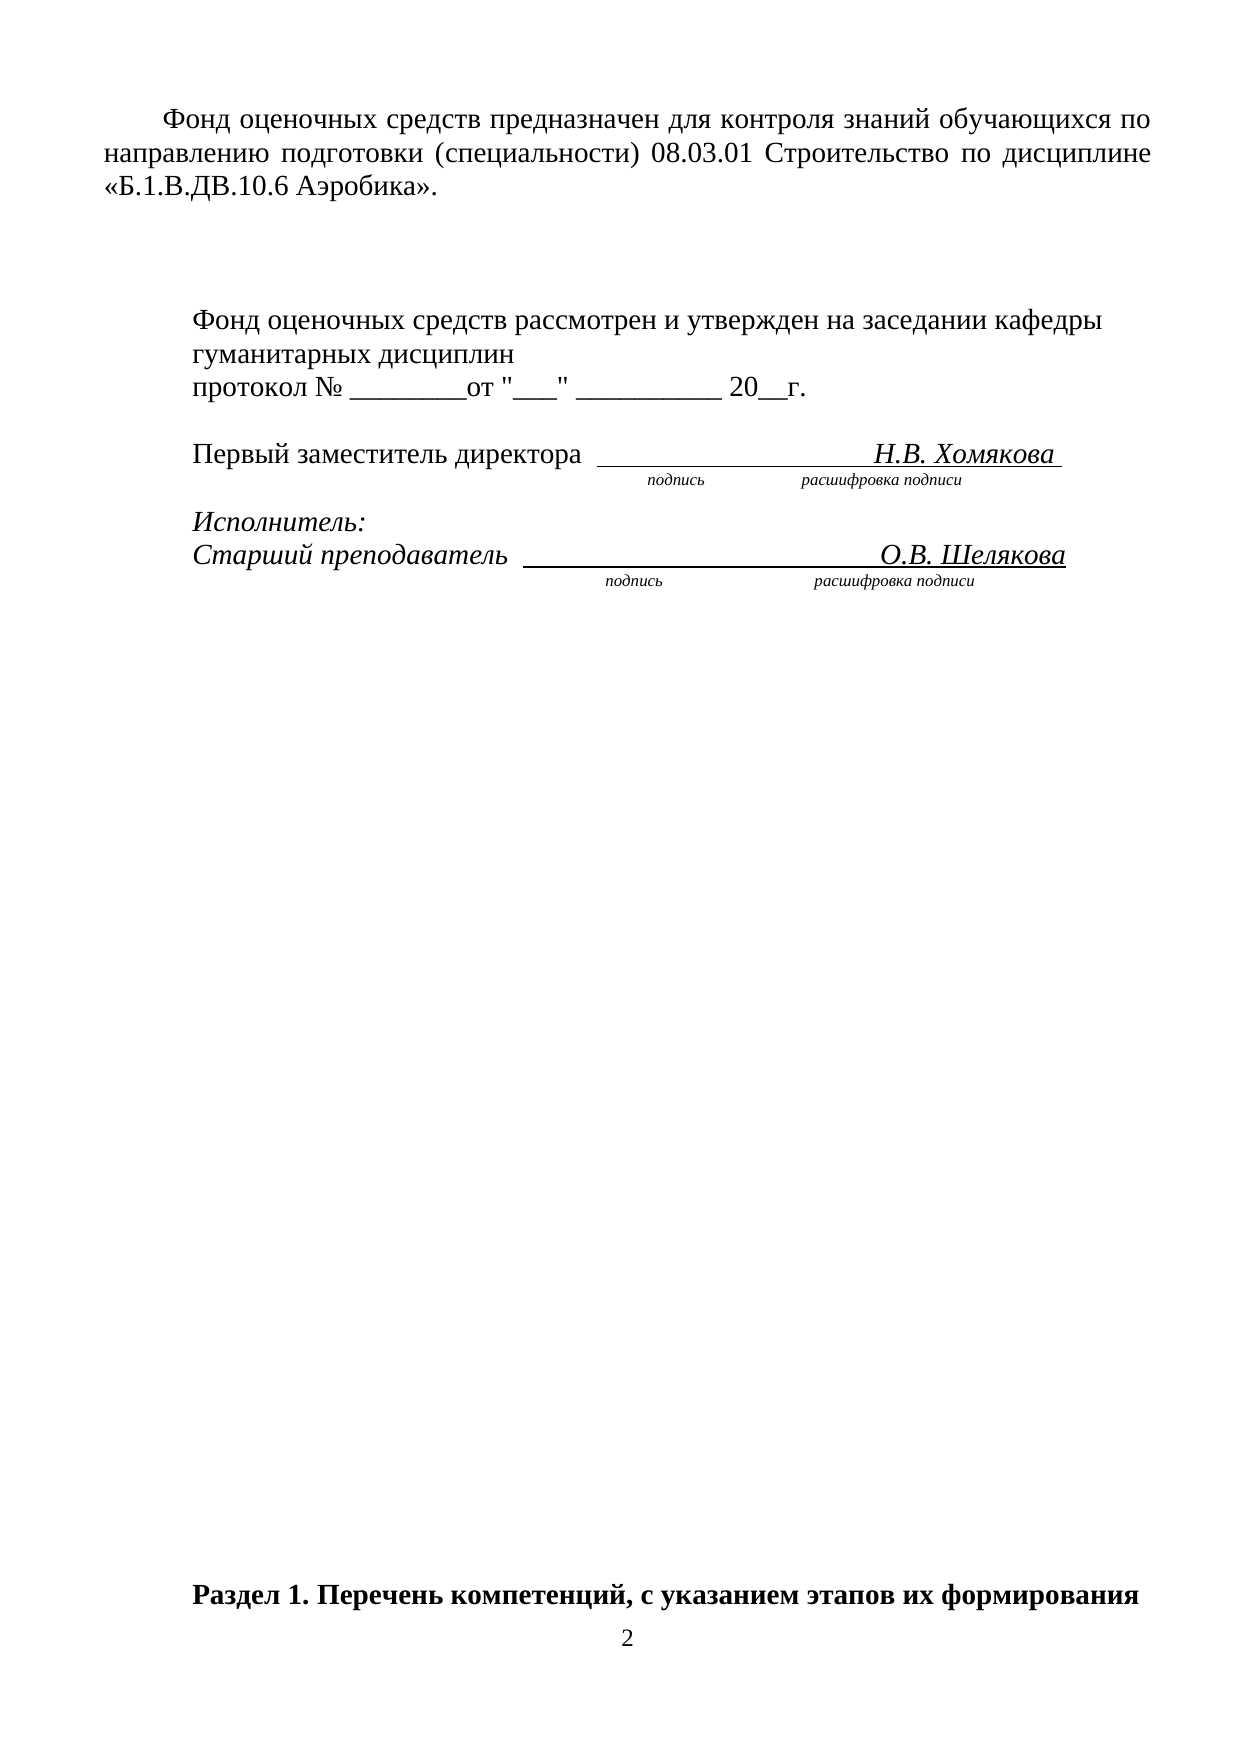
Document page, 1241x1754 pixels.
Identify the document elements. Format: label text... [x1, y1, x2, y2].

text протокол № ________от "___" __________ 20__г. [103, 369, 1152, 403]
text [103, 1577, 1152, 1611]
text Фонд оценочных средств предназначен для контроля знаний обучающихся по направлению подготовки (специальности) 08.03.01 Строительство по дисциплине «Б.1.В.ДВ.10.6 Аэробика». [103, 101, 1152, 202]
text подпись расшифровка подписи [103, 571, 1152, 604]
text Старший преподаватель О.В. Шелякова [103, 537, 1152, 571]
text Исполнитель: [103, 504, 1152, 537]
text Фонд оценочных средств рассмотрен и утвержден на заседании кафедры [103, 302, 1152, 336]
text подпись расшифровка подписи [103, 470, 1152, 504]
text гуманитарных дисциплин [103, 336, 1152, 369]
text Первый заместитель директора Н.В. Хомякова [103, 437, 1152, 470]
